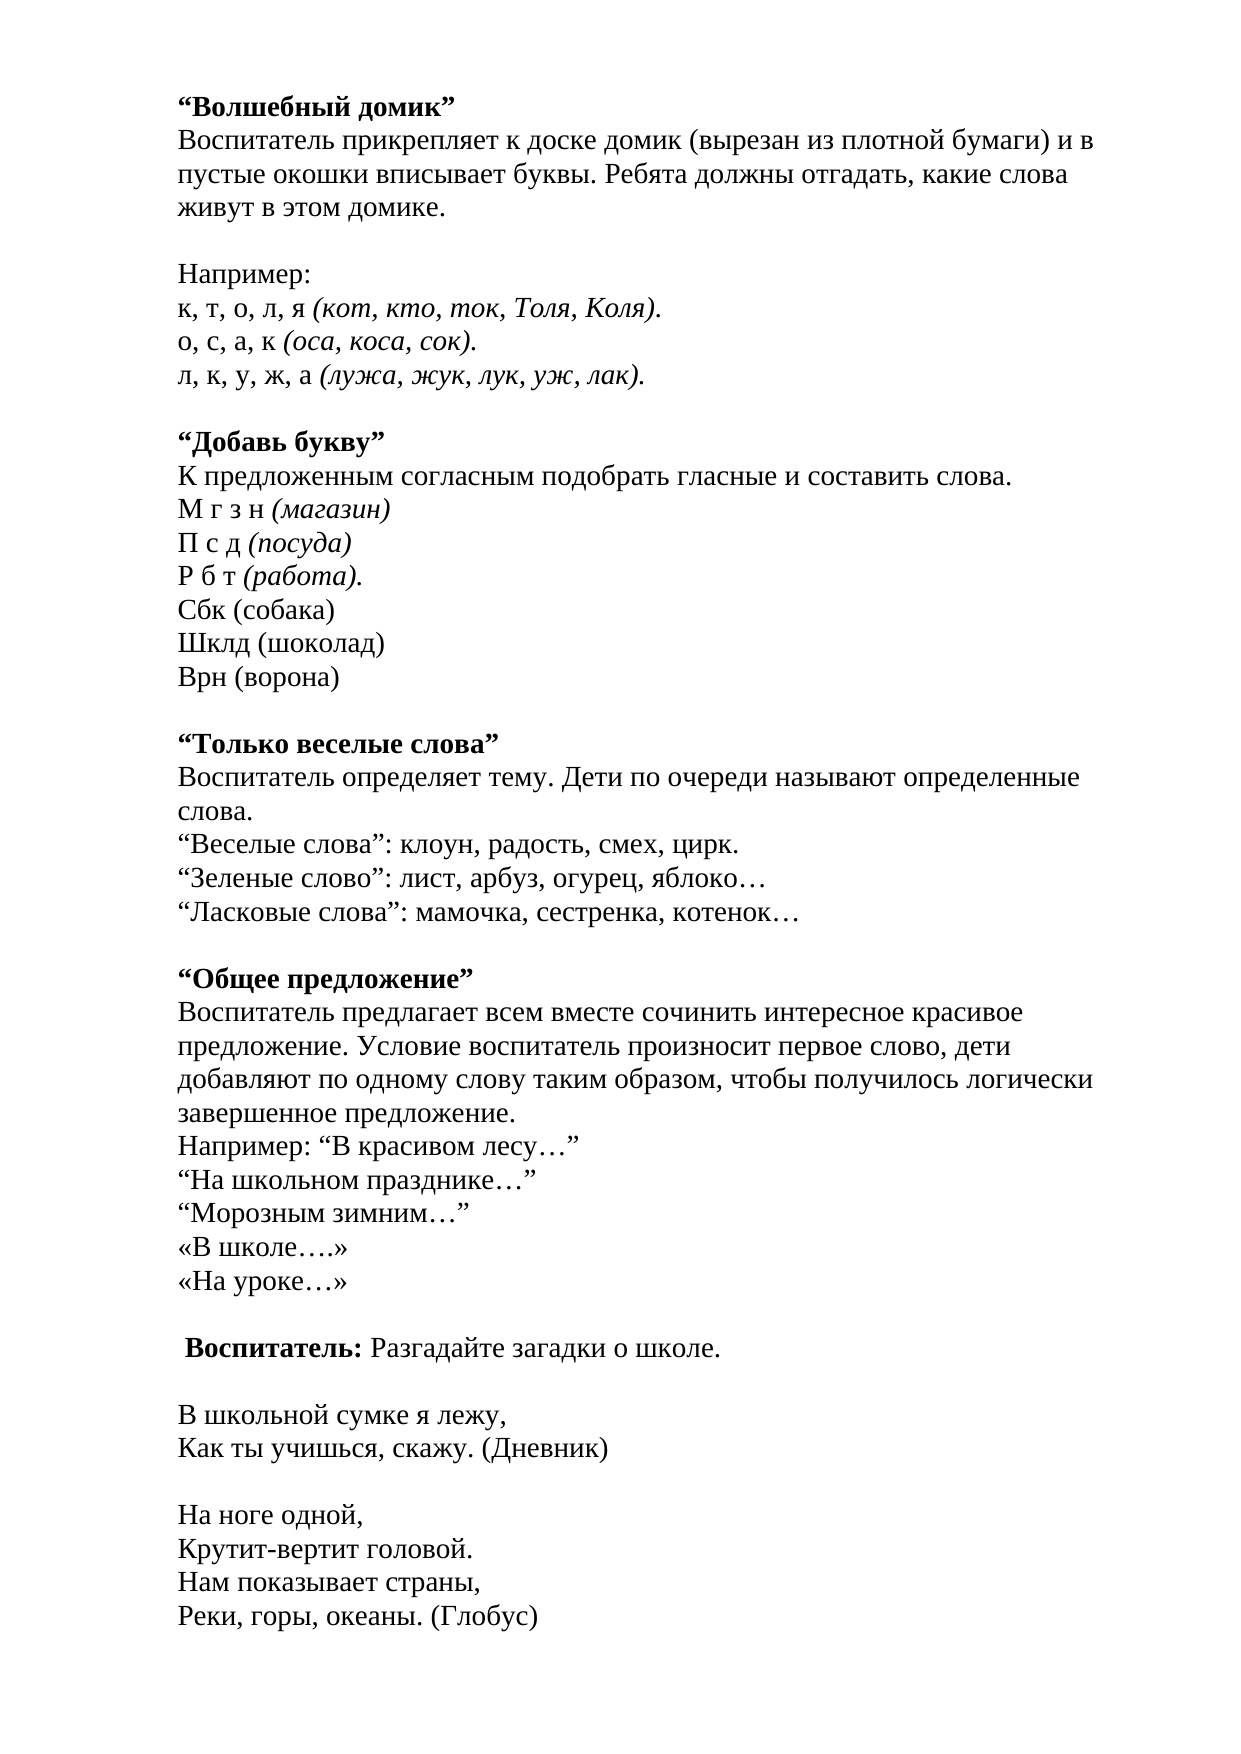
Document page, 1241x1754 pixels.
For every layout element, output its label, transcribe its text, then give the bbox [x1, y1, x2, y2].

text Сбк (собака) [177, 592, 1152, 625]
text “Зеленые слово”: лист, арбуз, огурец, яблоко… [177, 860, 1152, 894]
text к, т, о, л, я (кот, кто, ток, Толя, Коля). [177, 290, 1152, 323]
text “Только веселые слова” [177, 726, 1152, 759]
text о, с, а, к (оса, коса, сок). [177, 323, 1152, 357]
text Воспитатель предлагает всем вместе сочинить интересное красивое предложение. Условие воспитатель произносит первое слово, дети добавляют по одному слову таким образом, чтобы получилось логически завершенное предложение. [177, 994, 1152, 1128]
text “Общее предложение” [177, 961, 1152, 994]
text л, к, у, ж, а (лужа, жук, лук, уж, лак). [177, 357, 1152, 391]
text Например: “В красивом лесу…” “На школьном празднике…” “Морозным зимним…” [177, 1128, 1152, 1229]
text “Добавь букву” [177, 424, 1152, 458]
text Воспитатель: Разгадайте загадки о школе. [177, 1330, 1152, 1363]
text К предложенным согласным подобрать гласные и составить слова. [177, 458, 1152, 491]
text Воспитатель прикрепляет к доске домик (вырезан из плотной бумаги) и в пустые окошки вписывает буквы. Ребята должны отгадать, какие слова живут в этом домике. [177, 122, 1152, 223]
text «На уроке…» [177, 1263, 1152, 1296]
text “Ласковые слова”: мамочка, сестренка, котенок… [177, 894, 1152, 927]
text На ноге одной, Крутит-вертит головой. Нам показывает страны, Реки, горы, океаны. (Глобус) [177, 1497, 1152, 1632]
text М г з н (магазин) П с д (посуда) Р б т (работа). [177, 491, 1152, 592]
text “Волшебный домик” [177, 89, 1152, 122]
text Например: [177, 256, 1152, 290]
text “Веселые слова”: клоун, радость, смех, цирк. [177, 827, 1152, 860]
text В школьной сумке я лежу, Как ты учишься, скажу. (Дневник) [177, 1397, 1152, 1464]
text «В школе….» [177, 1229, 1152, 1263]
text Шклд (шоколад) [177, 625, 1152, 659]
text Воспитатель определяет тему. Дети по очереди называют определенные слова. [177, 759, 1152, 827]
text Врн (ворона) [177, 659, 1152, 692]
